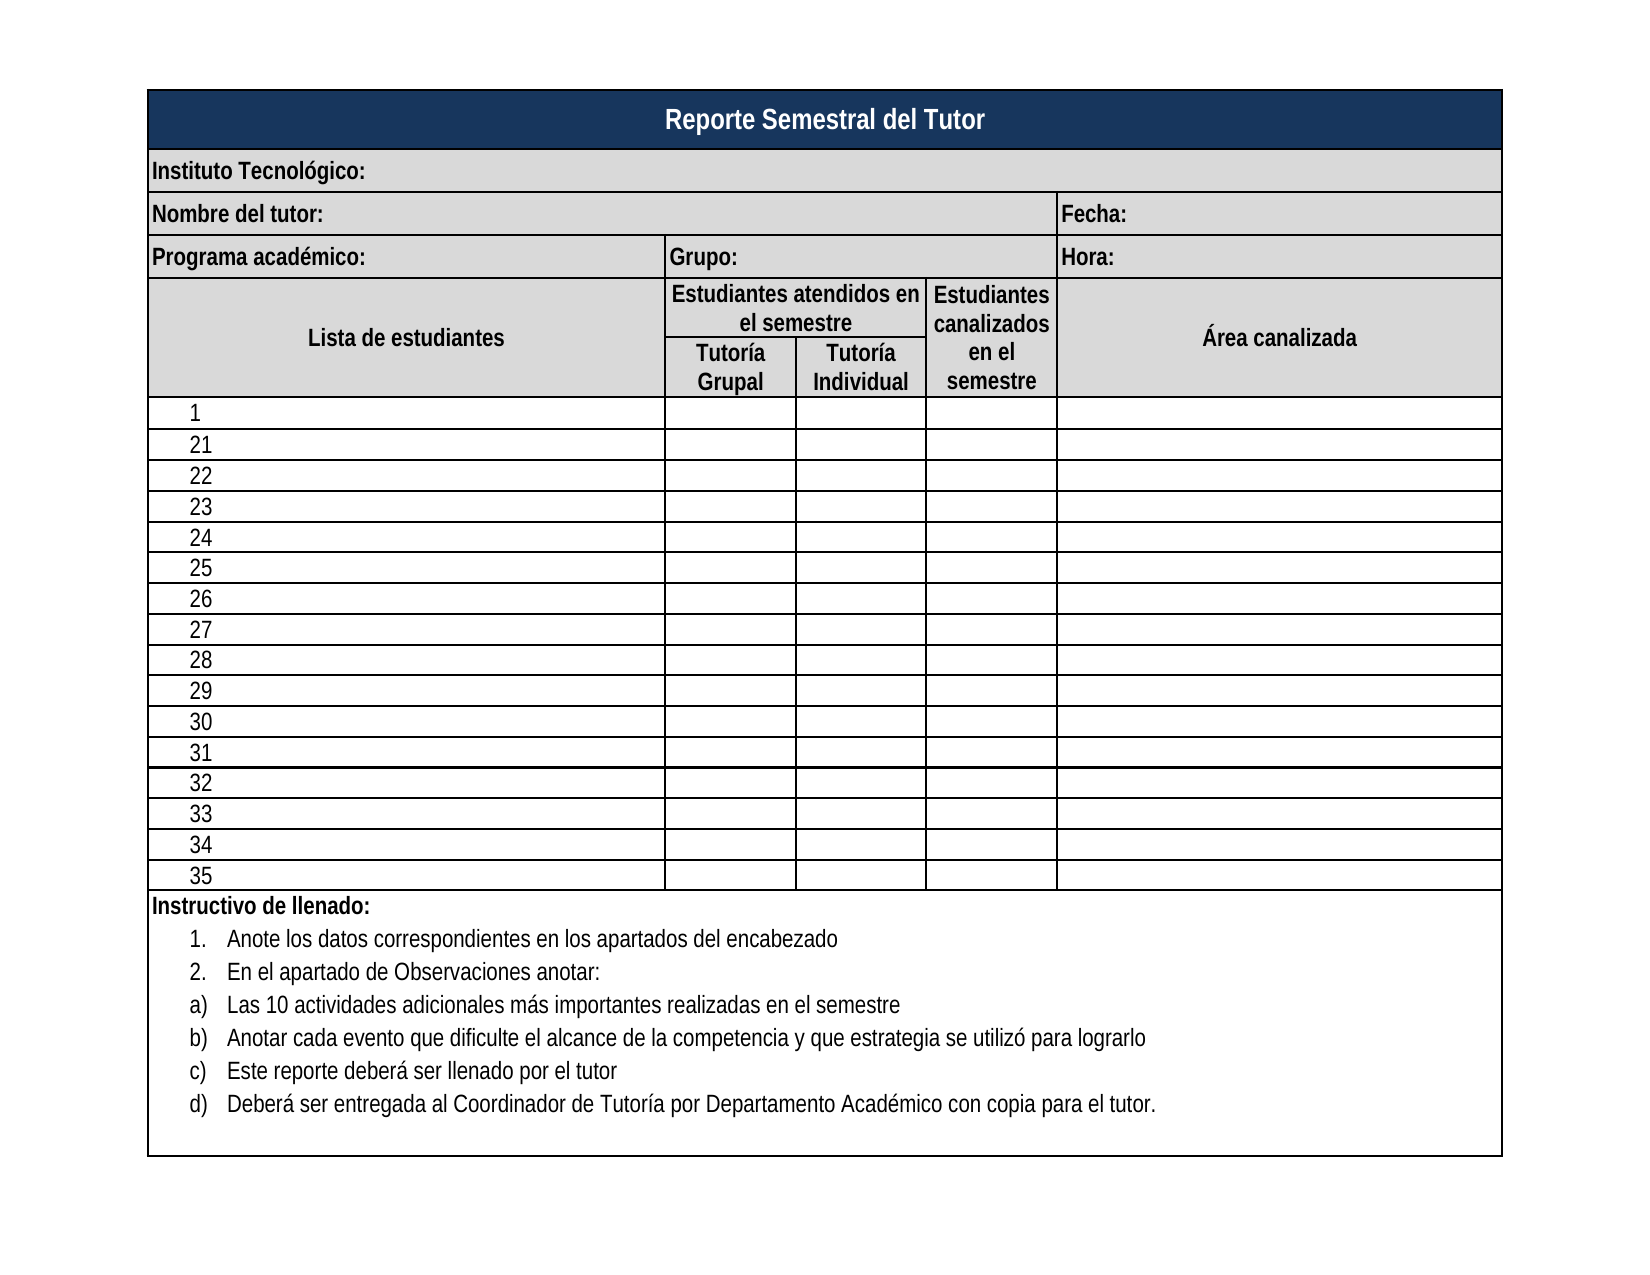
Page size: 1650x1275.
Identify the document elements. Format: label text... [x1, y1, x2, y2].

table_cell [797, 707, 925, 736]
table_cell [927, 430, 1056, 459]
table_cell [149, 676, 664, 705]
table_cell [149, 492, 664, 521]
table_cell [927, 738, 1056, 766]
table_cell [797, 553, 925, 582]
table_cell Estudiantes atendidos en el semestre [666, 279, 925, 336]
table_cell [149, 553, 664, 582]
table_cell Área canalizada [1058, 279, 1501, 396]
table_cell Instructivo de llenado: Anote los datos correspondientes en los apartados del encabezado En el apartado de Observaciones anotar: Las 10 actividades adicionales más importantes realizadas en el semestre Anotar cada evento que dificulte el alcance de la competencia y que estrategia se utilizó para lograrlo Este reporte deberá ser llenado por el tutor Deberá ser entregada al Coordinador de Tutoría por Departamento Académico con copia para el tutor. [149, 891, 1501, 1155]
table_cell [1058, 461, 1501, 490]
table_cell [927, 398, 1056, 428]
table_cell [927, 707, 1056, 736]
table_cell [149, 461, 664, 490]
table_cell [149, 799, 664, 828]
table_cell Estudiantes canalizados en el semestre [927, 279, 1056, 396]
table_cell [797, 646, 925, 674]
table_cell [927, 523, 1056, 551]
table_cell [149, 584, 664, 613]
table_cell [797, 830, 925, 858]
table_cell [927, 676, 1056, 705]
table_cell [927, 830, 1056, 858]
table_cell Hora: [1058, 236, 1501, 277]
table_cell [1058, 492, 1501, 521]
table_cell [149, 861, 664, 889]
table_cell [1058, 398, 1501, 428]
table_cell [666, 646, 795, 674]
table_cell [797, 398, 925, 428]
table_cell [666, 861, 795, 889]
table_cell [666, 676, 795, 705]
table_cell [149, 707, 664, 736]
table_cell [797, 861, 925, 889]
table_cell [666, 461, 795, 490]
table_cell [666, 738, 795, 766]
table_cell [927, 553, 1056, 582]
table_cell [1058, 523, 1501, 551]
table_cell Tutoría Individual [797, 338, 925, 396]
table_cell [666, 430, 795, 459]
table_cell [1058, 615, 1501, 643]
table_cell [927, 492, 1056, 521]
table_cell [666, 830, 795, 858]
table_cell [927, 584, 1056, 613]
table_cell [797, 769, 925, 797]
table_cell Grupo: [666, 236, 1056, 277]
table_cell [149, 830, 664, 858]
table_cell [149, 646, 664, 674]
table_cell Lista de estudiantes [149, 279, 664, 396]
table_cell Fecha: [1058, 193, 1501, 234]
table_cell [927, 861, 1056, 889]
table_cell Tutoría Grupal [666, 338, 795, 396]
table_cell [1058, 738, 1501, 766]
table_cell [1058, 646, 1501, 674]
table_cell [149, 398, 664, 428]
table_cell [666, 398, 795, 428]
table_cell [1058, 707, 1501, 736]
table_cell [1058, 830, 1501, 858]
table_cell [1058, 584, 1501, 613]
table_cell [797, 676, 925, 705]
table_cell [797, 461, 925, 490]
table_cell [666, 707, 795, 736]
table_cell [797, 523, 925, 551]
table_cell [666, 553, 795, 582]
table_cell [927, 769, 1056, 797]
table_cell Instituto Tecnológico: [149, 150, 1501, 191]
table_cell [666, 769, 795, 797]
table_cell [149, 769, 664, 797]
table_cell [666, 799, 795, 828]
table_cell [1058, 799, 1501, 828]
table_cell [666, 492, 795, 521]
table_cell [797, 615, 925, 643]
table_cell [1058, 430, 1501, 459]
table_cell [1058, 861, 1501, 889]
table_cell [666, 523, 795, 551]
table_cell [797, 492, 925, 521]
table_cell [797, 799, 925, 828]
table_cell [666, 584, 795, 613]
table_header Reporte Semestral del Tutor [149, 91, 1501, 148]
table_cell [1058, 676, 1501, 705]
table_cell [149, 738, 664, 766]
table_cell [797, 430, 925, 459]
table_cell Nombre del tutor: [149, 193, 1056, 234]
table_cell [1058, 769, 1501, 797]
table_cell [927, 461, 1056, 490]
table_cell [149, 523, 664, 551]
table_cell [927, 799, 1056, 828]
table_cell [927, 646, 1056, 674]
table_cell [797, 584, 925, 613]
table_cell Programa académico: [149, 236, 664, 277]
table_cell [149, 615, 664, 643]
table_cell [1058, 553, 1501, 582]
table_cell [149, 430, 664, 459]
table_cell [797, 738, 925, 766]
table_cell [927, 615, 1056, 643]
table_cell [666, 615, 795, 643]
